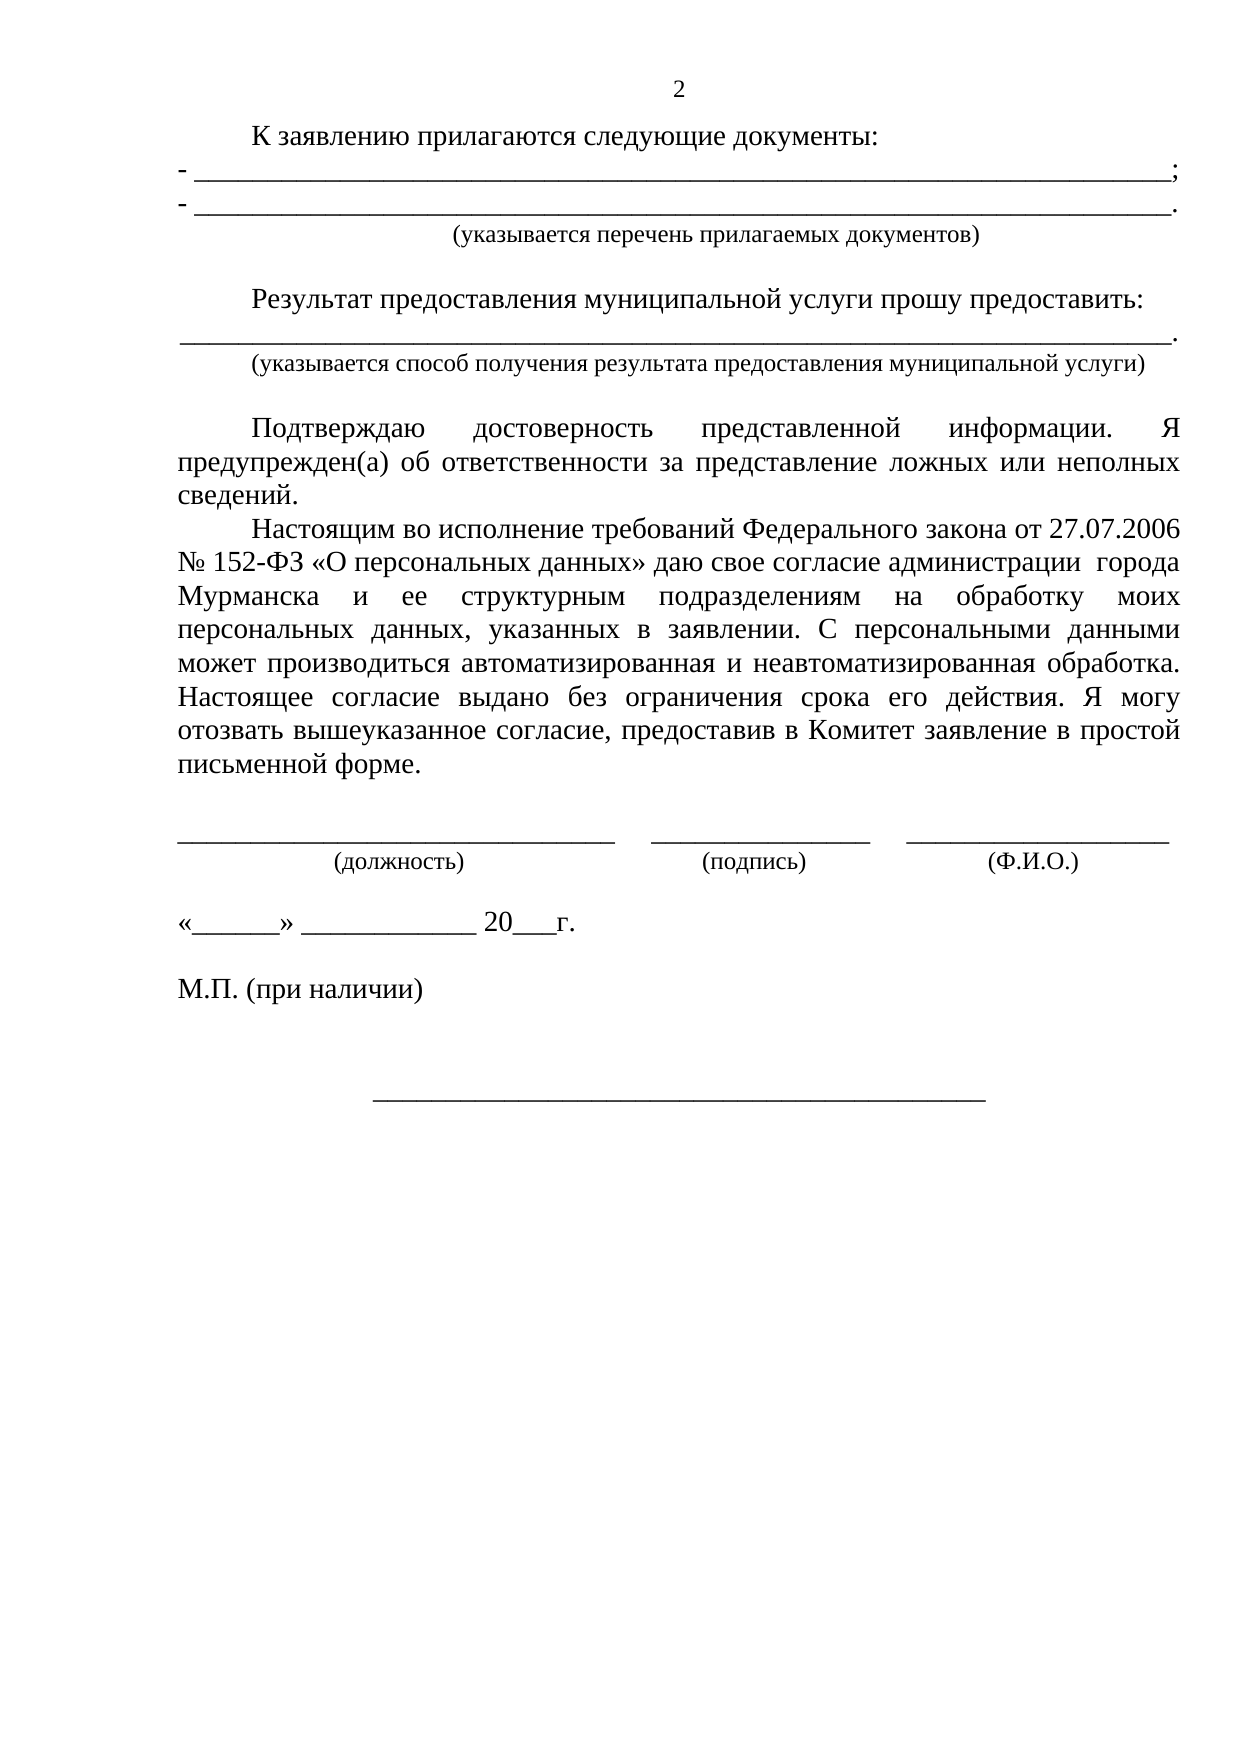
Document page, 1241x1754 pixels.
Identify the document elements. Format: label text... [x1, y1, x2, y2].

text - ___________________________________________________________________. [177, 185, 1181, 219]
text Подтверждаю достоверность представленной информации. Я предупрежден(а) об ответственности за представление ложных или неполных сведений. [177, 410, 1181, 511]
text «______» ____________ 20___г. [177, 904, 1181, 937]
text К заявлению прилагаются следующие документы: [177, 118, 1181, 152]
text ______________________________ _______________ __________________ [177, 813, 1181, 846]
text Настоящим во исполнение требований Федерального закона от 27.07.2006 № 152-ФЗ «О персональных данных» даю свое согласие администрации города Мурманска и ее структурным подразделениям на обработку моих персональных данных, указанных в заявлении. С персональными данными может производиться автоматизированная и неавтоматизированная обработка. Настоящее согласие выдано без ограничения срока его действия. Я могу отозвать вышеуказанное согласие, предоставив в Комитет заявление в простой письменной форме. [177, 511, 1181, 779]
text (указывается способ получения результата предоставления муниципальной услуги) [177, 348, 1181, 377]
text __________________________________________ [177, 1072, 1181, 1105]
text (указывается перечень прилагаемых документов) [177, 219, 1181, 247]
text М.П. (при наличии) [177, 971, 1181, 1004]
text ____________________________________________________________________. [177, 314, 1181, 348]
text Результат предоставления муниципальной услуги прошу предоставить: [177, 281, 1181, 314]
text (должность) (подпись) (Ф.И.О.) [177, 846, 1181, 875]
text - ___________________________________________________________________; [177, 152, 1181, 185]
